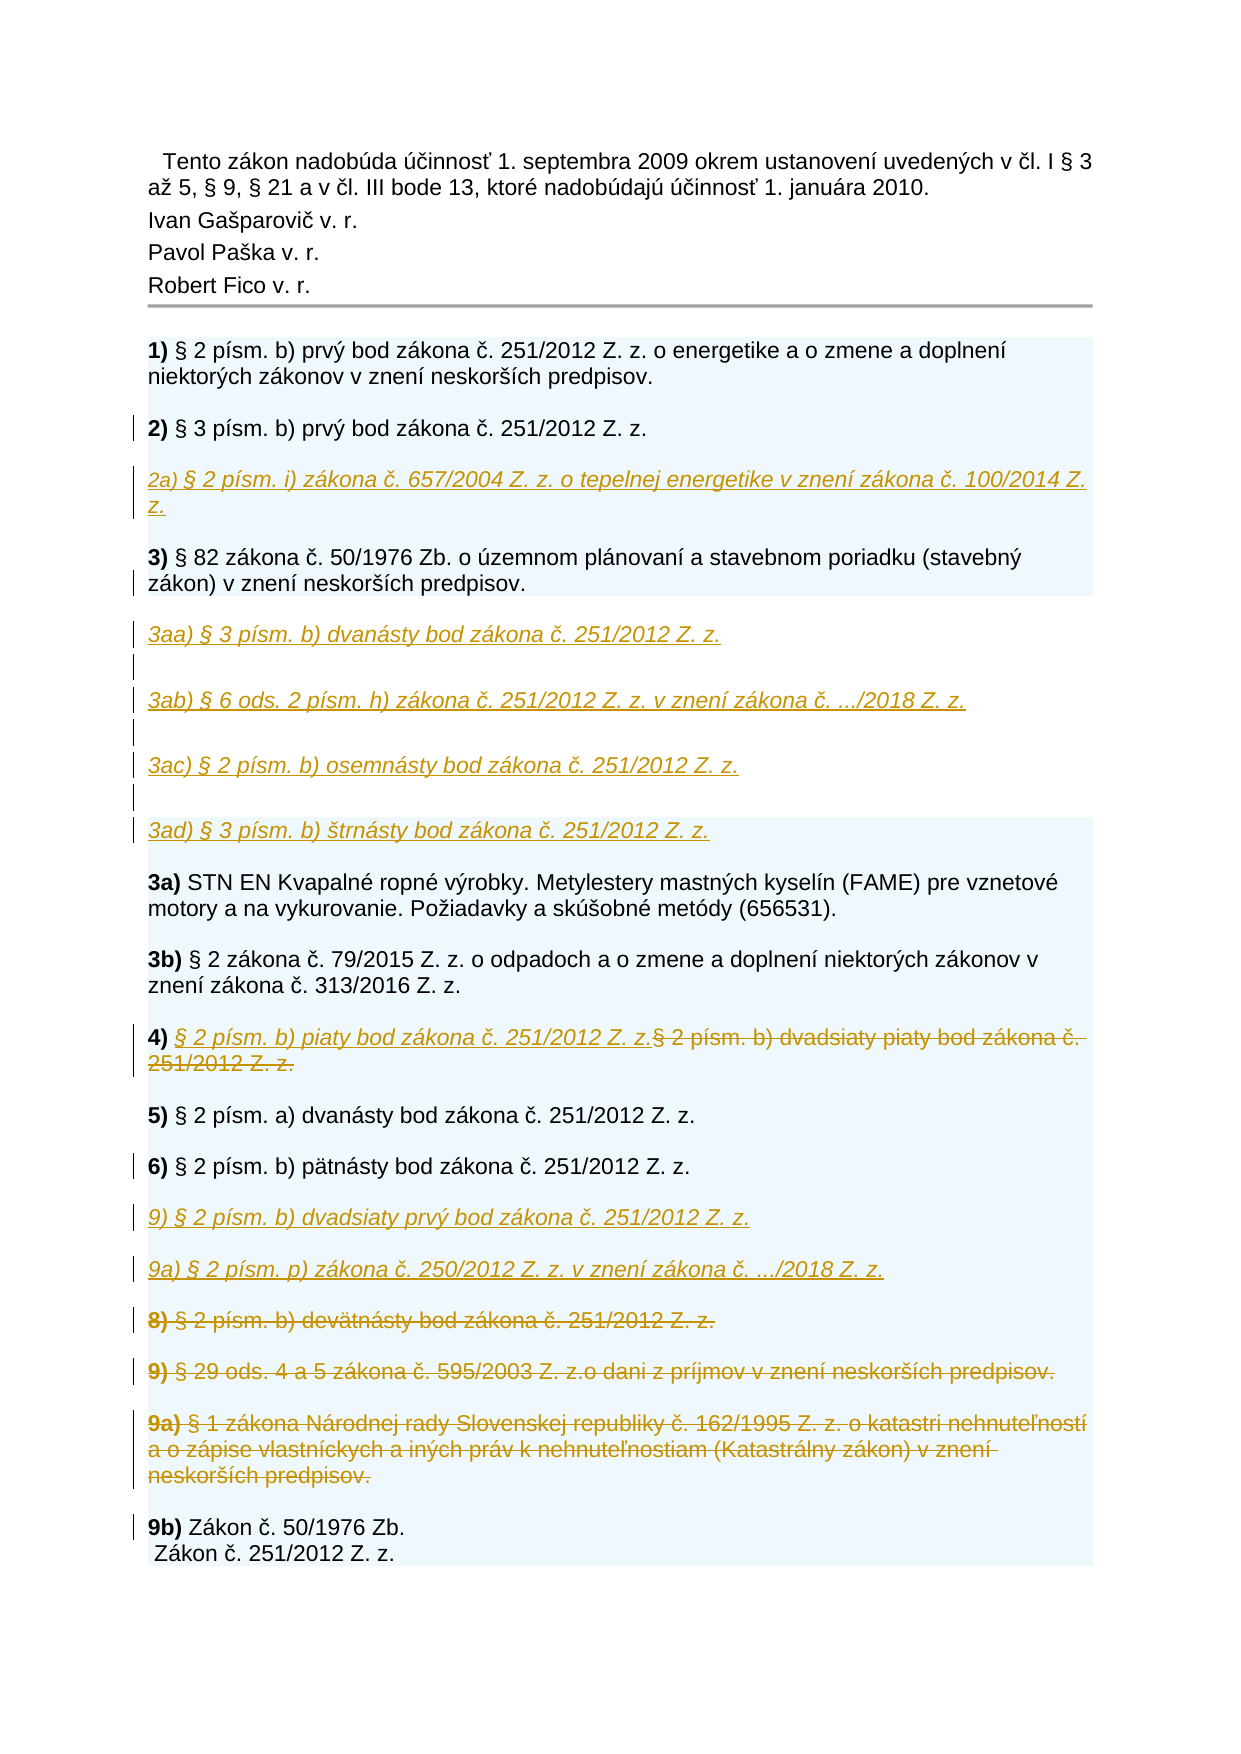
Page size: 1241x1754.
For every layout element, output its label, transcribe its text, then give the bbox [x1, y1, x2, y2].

text Tento zákon nadobúda účinnosť 1. septembra 2009 okrem ustanovení uvedených v čl. I § 3 až 5, § 9, § 21 a v čl. III bode 13, ktoré nadobúdajú účinnosť 1. januára 2010. [148, 148, 1093, 200]
text 3) § 82 zákona č. 50/1976 Zb. o územnom plánovaní a stavebnom poriadku (stavebný zákon) v znení neskorších predpisov. [148, 544, 1093, 596]
text 4) [148, 1024, 1093, 1077]
text 6) § 2 písm. b) pätnásty bod zákona č. 251/2012 Z. z. [148, 1153, 1093, 1179]
text 2) § 3 písm. b) prvý bod zákona č. 251/2012 Z. z. [148, 415, 1093, 441]
text 1) § 2 písm. b) prvý bod zákona č. 251/2012 Z. z. o energetike a o zmene a doplnení niektorých zákonov v znení neskorších predpisov. [148, 337, 1093, 390]
text Ivan Gašparovič v. r. [148, 207, 1093, 233]
text 3a) STN EN Kvapalné ropné výrobky. Metylestery mastných kyselín (FAME) pre vznetové motory a na vykurovanie. Požiadavky a skúšobné metódy (656531). [148, 868, 1093, 921]
text Robert Fico v. r. [148, 272, 1093, 298]
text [148, 1514, 1093, 1566]
text Pavol Paška v. r. [148, 239, 1093, 266]
text 3b) § 2 zákona č. 79/2015 Z. z. o odpadoch a o zmene a doplnení niektorých zákonov v znení zákona č. 313/2016 Z. z. [148, 946, 1093, 999]
text 5) § 2 písm. a) dvanásty bod zákona č. 251/2012 Z. z. [148, 1102, 1093, 1128]
